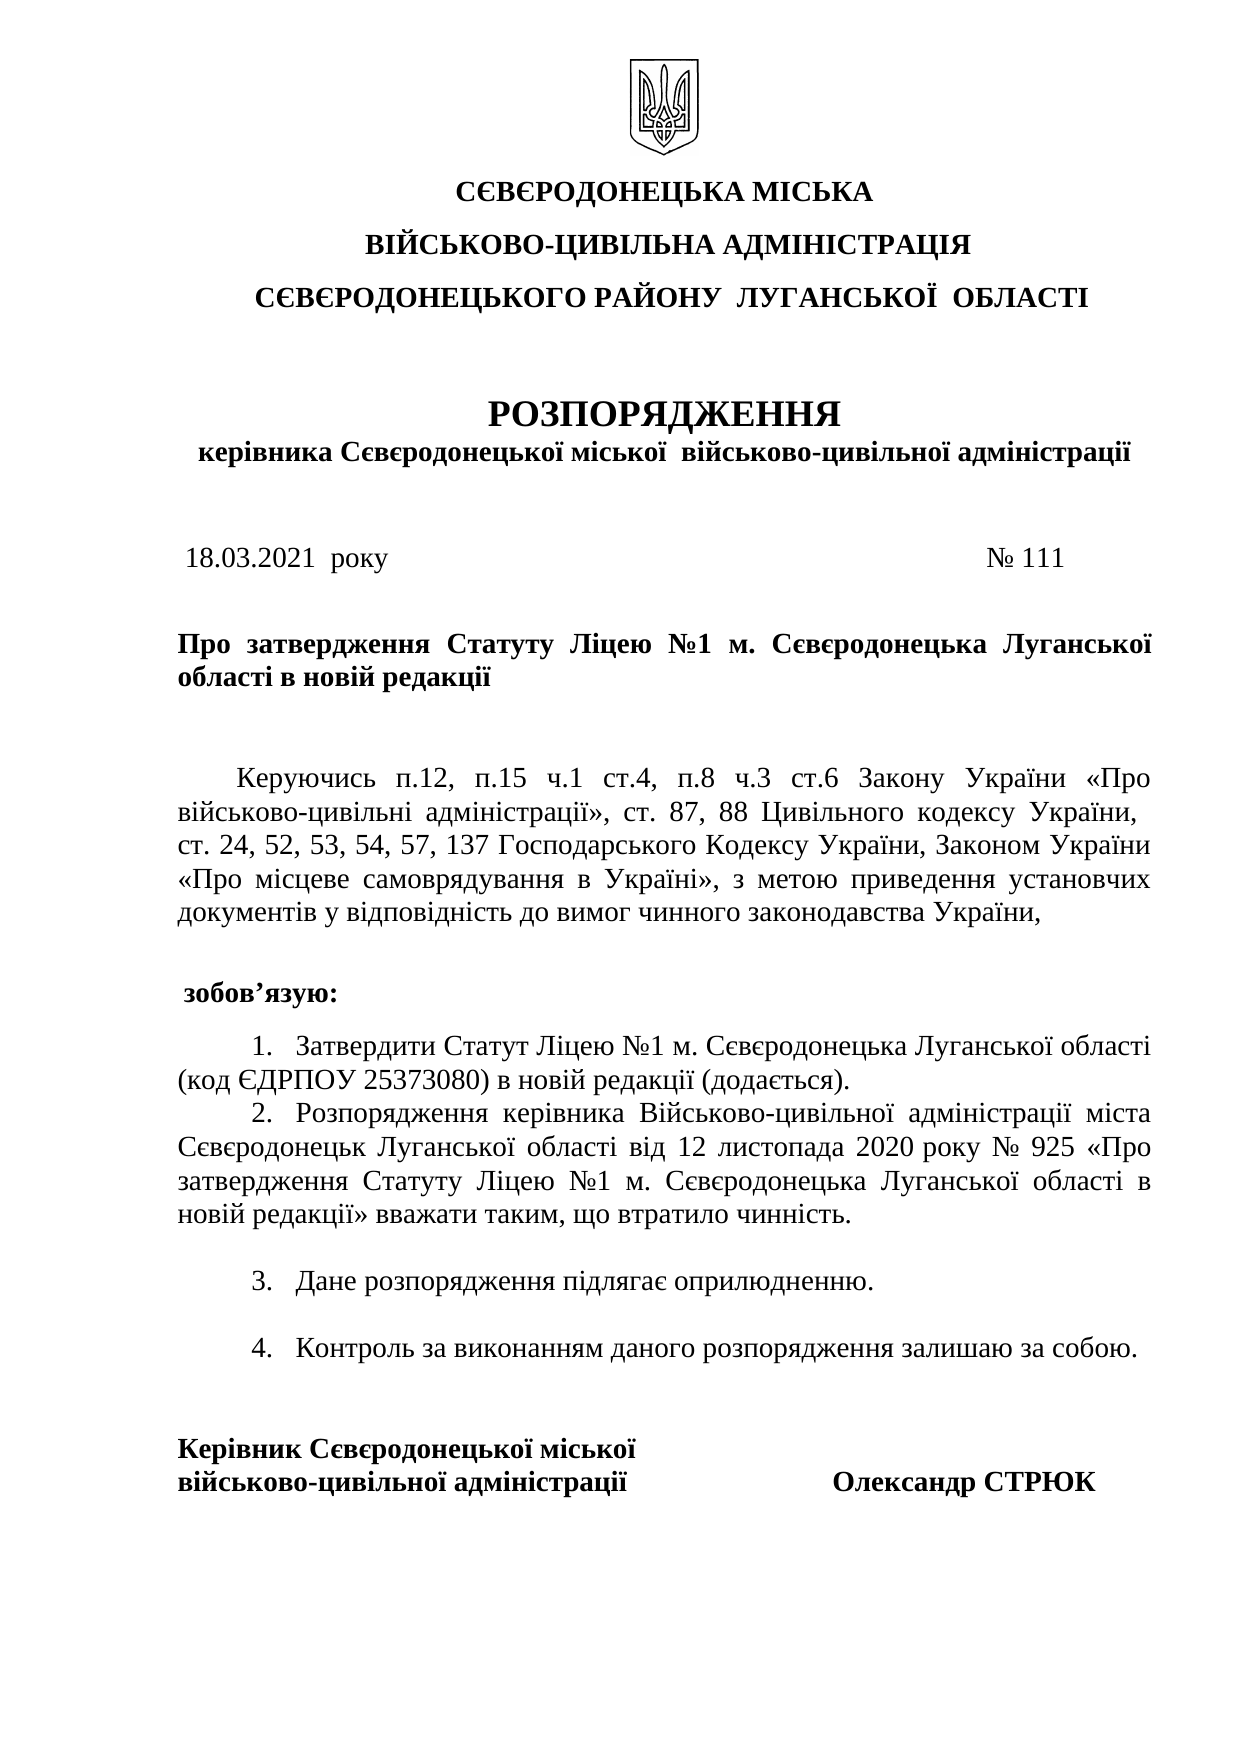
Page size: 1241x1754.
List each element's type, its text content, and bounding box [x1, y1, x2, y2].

list Затвердити Статут Ліцею №1 м. Сєвєродонецька Луганської області (код ЄДРПОУ 25373080) в новій редакції (додається). [177, 1028, 1152, 1096]
list Контроль за виконанням даного розпорядження залишаю за собою. [177, 1330, 1152, 1364]
text Про затвердження Статуту Ліцею №1 м. Сєвєродонецька Луганської області в новій редакції [177, 626, 1152, 693]
list Дане розпорядження підлягає оприлюдненню. [177, 1263, 1152, 1297]
text ВІЙСЬКОВО-ЦИВІЛЬНА АДМІНІСТРАЦІЯ [177, 227, 1152, 261]
text зобовʼязую: [177, 976, 1152, 1009]
list Розпорядження керівника Військово-цивільної адміністрації міста Сєвєродонецьк Луганської області від 12 листопада 2020 року № 925 «Про затвердження Статуту Ліцею №1 м. Сєвєродонецька Луганської області в новій редакції» вважати таким, що втратило чинність. [177, 1096, 1152, 1230]
text 18.03.2021 року № 111 [177, 540, 1152, 573]
text Керуючись п.12, п.15 ч.1 ст.4, п.8 ч.3 ст.6 Закону України «Про військово-цивільні адміністрації», ст. 87, 88 Цивільного кодексу України, ст. 24, 52, 53, 54, 57, 137 Господарського Кодексу України, Законом України «Про місцеве самоврядування в Україні», з метою приведення установчих документів у відповідність до вимог чинного законодавства України, [177, 760, 1152, 928]
text СЄВЄРОДОНЕЦЬКА МІСЬКА [177, 174, 1152, 208]
text Керівник Сєвєродонецької міської [177, 1431, 1152, 1464]
text СЄВЄРОДОНЕЦЬКОГО РАЙОНУ ЛУГАНСЬКОЇ ОБЛАСТІ [177, 280, 1152, 314]
text військово-цивільної адміністрації Олександр СТРЮК [177, 1464, 1152, 1498]
title РОЗПОРЯДЖЕННЯ [177, 391, 1152, 434]
text керівника Сєвєродонецької міської військово-цивільної адміністрації [177, 434, 1152, 468]
